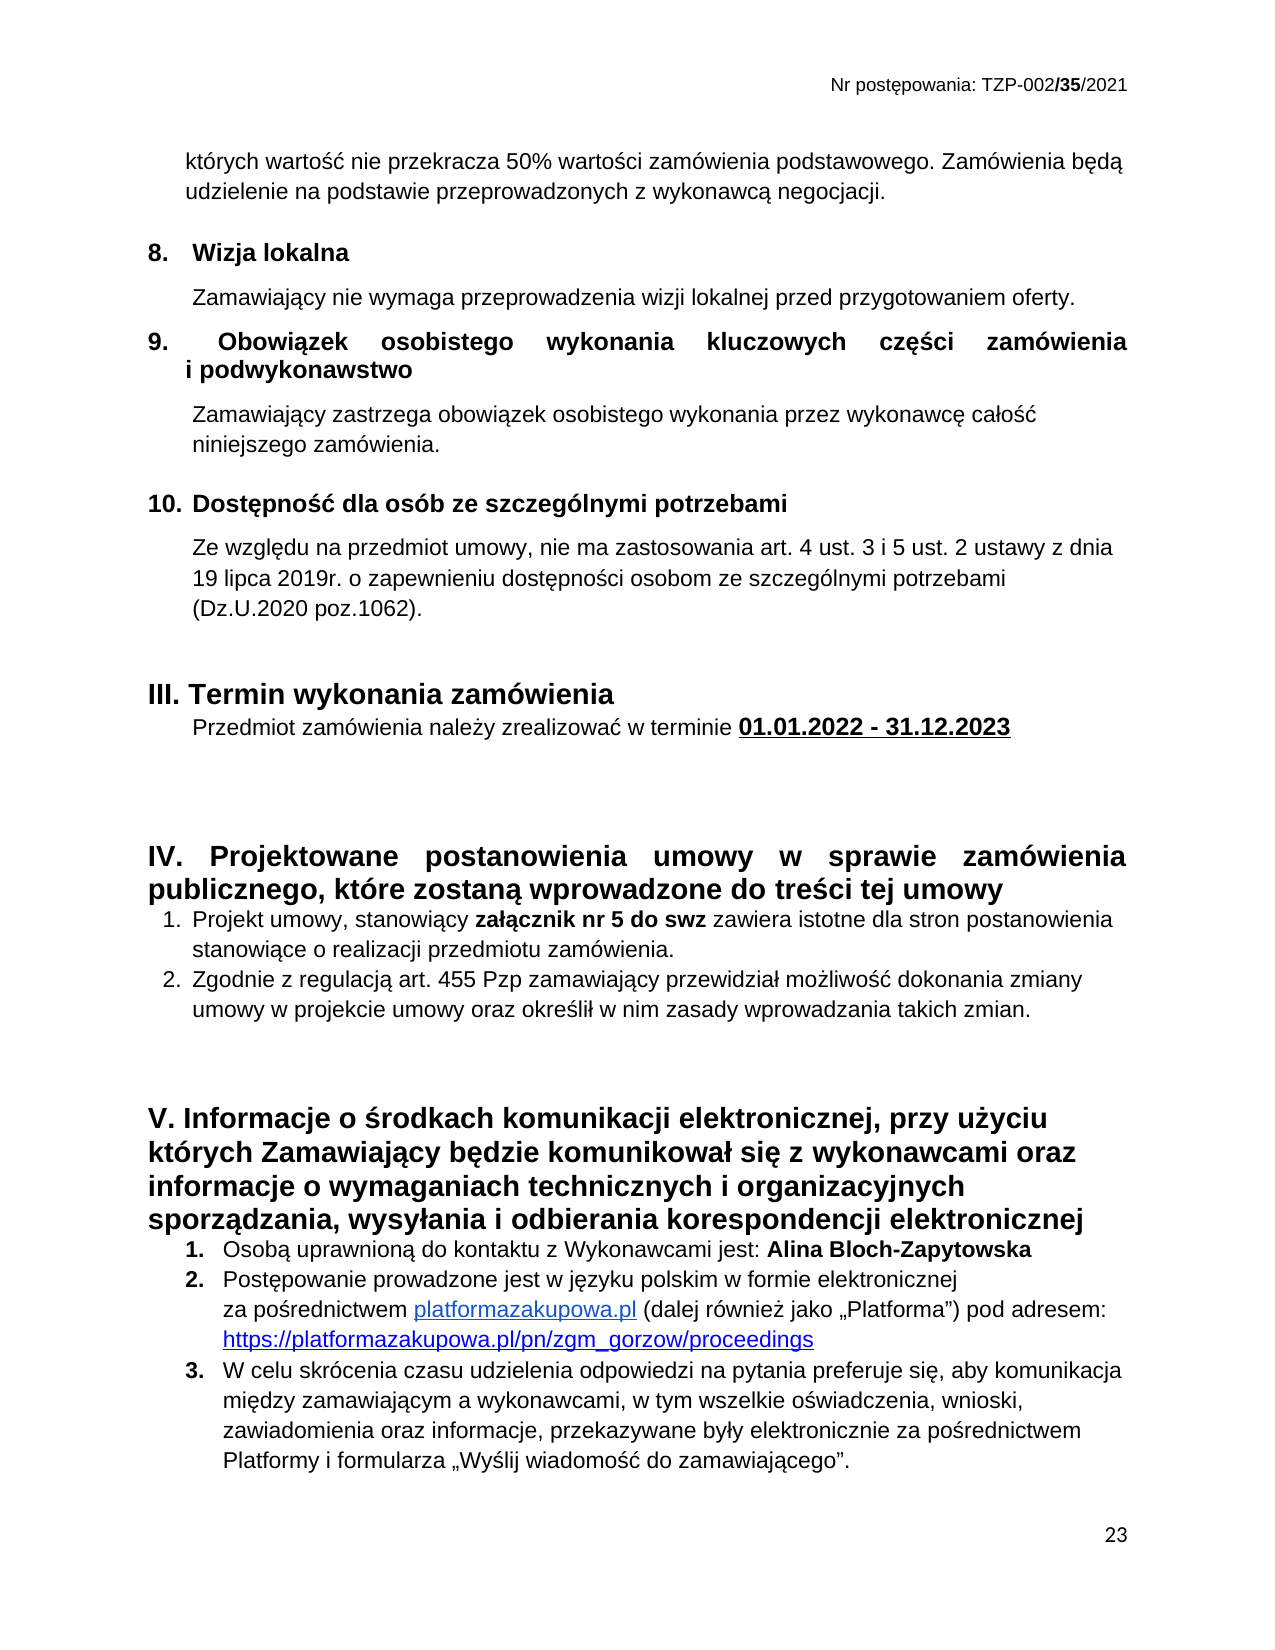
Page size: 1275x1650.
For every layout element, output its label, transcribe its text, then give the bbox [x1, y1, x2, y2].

text Zamawiający zastrzega obowiązek osobistego wykonania przez wykonawcę całość niniejszego zamówienia. [192, 401, 1121, 457]
list Dostępność dla osób ze szczególnymi potrzebami [148, 489, 1127, 518]
subtitle V. Informacje o środkach komunikacji elektronicznej, przy użyciu których Zamawiający będzie komunikował się z wykonawcami oraz informacje o wymaganiach technicznych i organizacyjnych sporządzania, wysyłania i odbierania korespondencji elektronicznej [148, 1102, 1127, 1236]
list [185, 148, 1127, 204]
list Wizja lokalna [148, 238, 1127, 267]
list Postępowanie prowadzone jest w języku polskim w formie elektronicznej za pośrednictwem platformazakupowa.pl (dalej również jako „Platforma”) pod adresem: https://platformazakupowa.pl/pn/zgm_gorzow/proceedings [185, 1266, 1127, 1353]
text Zamawiający nie wymaga przeprowadzenia wizji lokalnej przed przygotowaniem oferty. [192, 284, 1127, 310]
subtitle IV. Projektowane postanowienia umowy w sprawie zamówienia publicznego, które zostaną wprowadzone do treści tej umowy [148, 839, 1127, 906]
text Ze względu na przedmiot umowy, nie ma zastosowania art. 4 ust. 3 i 5 ust. 2 ustawy z dnia 19 lipca 2019r. o zapewnieniu dostępności osobom ze szczególnymi potrzebami (Dz.U.2020 poz.1062). [192, 534, 1127, 621]
list Obowiązek osobistego wykonania kluczowych części zamówienia i podwykonawstwo [148, 327, 1127, 384]
list Osobą uprawnioną do kontaktu z Wykonawcami jest: Alina Bloch-Zapytowska [185, 1236, 1127, 1262]
subtitle III. Termin wykonania zamówienia [148, 677, 1127, 710]
list W celu skrócenia czasu udzielenia odpowiedzi na pytania preferuje się, aby komunikacja między zamawiającym a wykonawcami, w tym wszelkie oświadczenia, wnioski, zawiadomienia oraz informacje, przekazywane były elektronicznie za pośrednictwem Platformy i formularza „Wyślij wiadomość do zamawiającego”. [185, 1357, 1127, 1473]
list Zgodnie z regulacją art. 455 Pzp zamawiający przewidział możliwość dokonania zmiany umowy w projekcie umowy oraz określił w nim zasady wprowadzania takich zmian. [162, 966, 1127, 1023]
list Projekt umowy, stanowiący załącznik nr 5 do swz zawiera istotne dla stron postanowienia stanowiące o realizacji przedmiotu zamówienia. [162, 906, 1127, 962]
list Przedmiot zamówienia należy zrealizować w terminie 01.01.2022 - 31.12.2023 [192, 712, 1127, 741]
